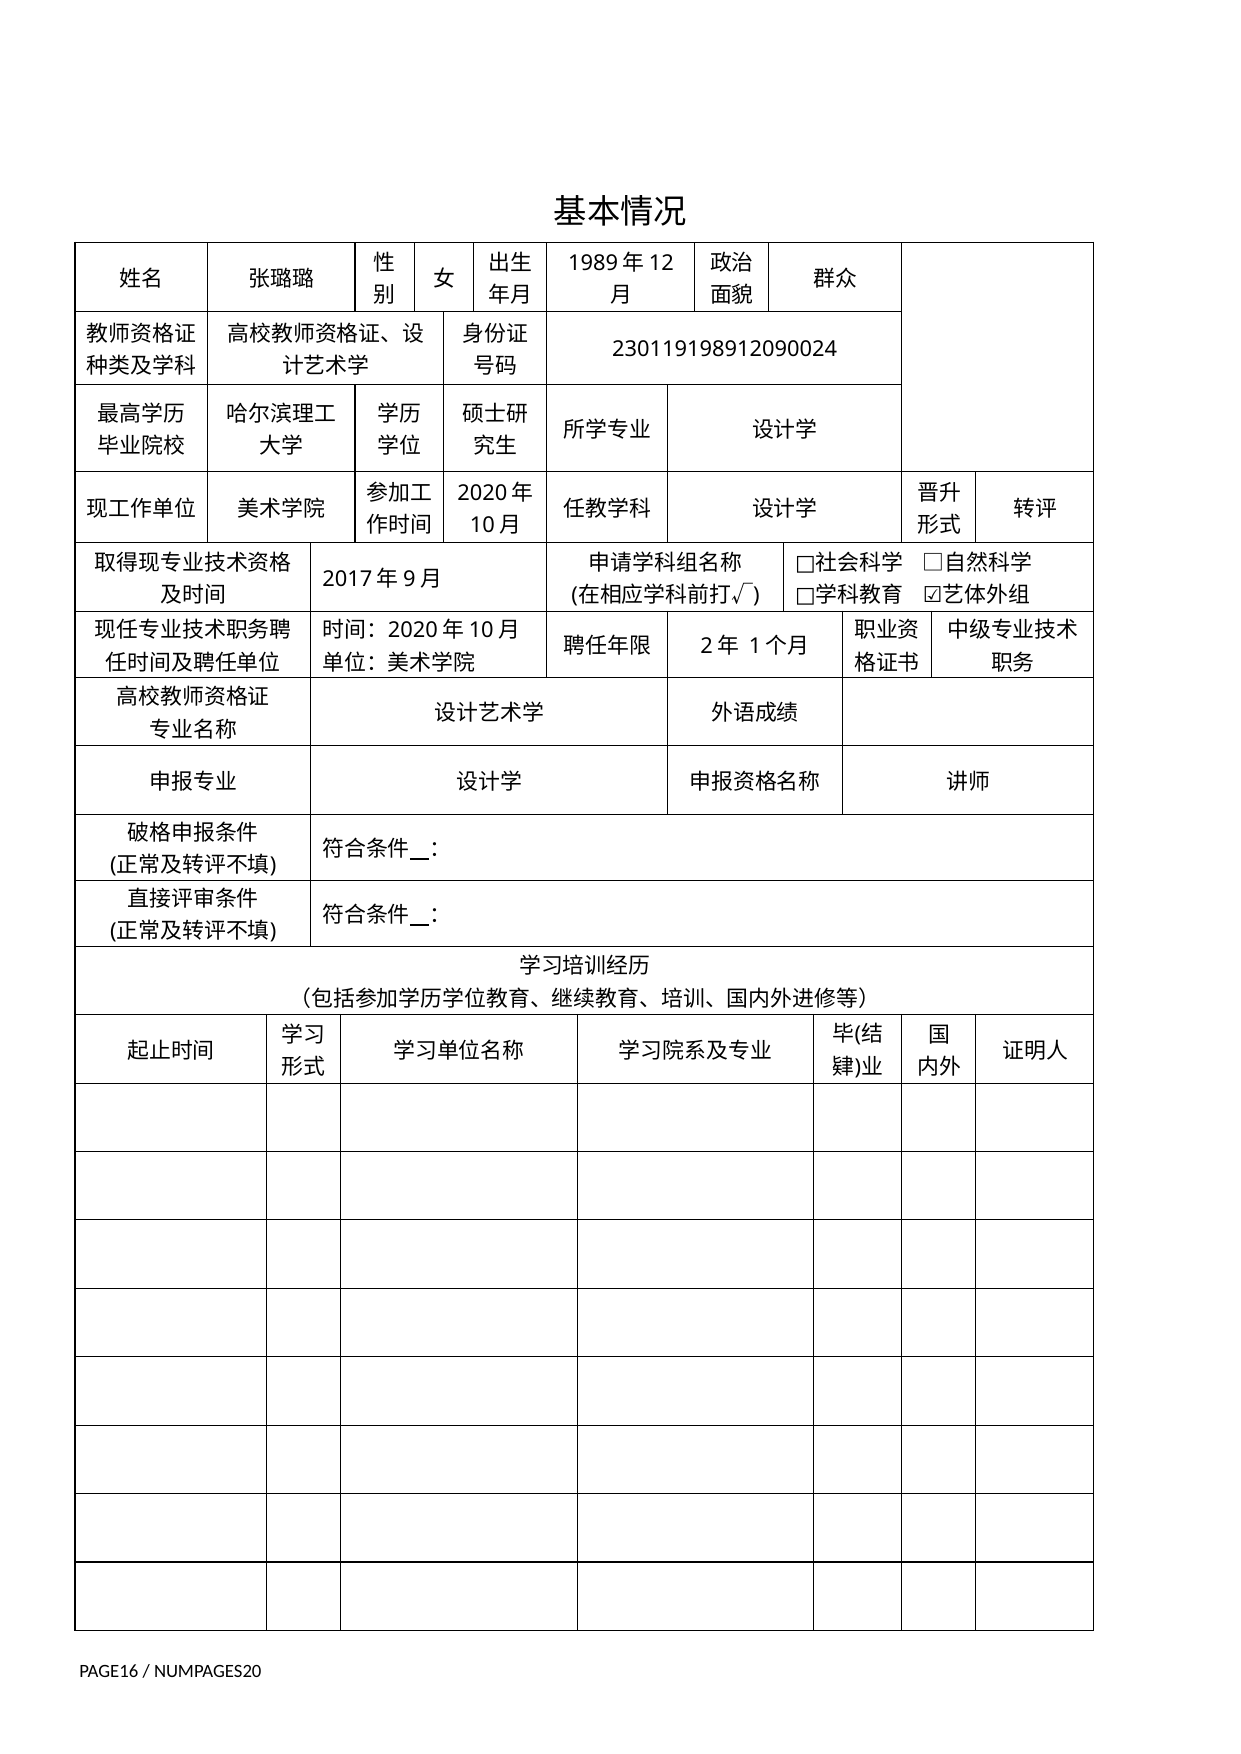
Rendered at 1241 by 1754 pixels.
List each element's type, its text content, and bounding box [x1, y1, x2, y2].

table_cell [76, 1426, 266, 1493]
table_cell [578, 1084, 813, 1151]
table_cell 学习形式 [267, 1015, 340, 1082]
table_cell 设计艺术学 [311, 678, 667, 745]
table_cell [267, 1152, 340, 1219]
table_cell [902, 1289, 975, 1356]
table_cell [902, 1220, 975, 1288]
table_cell [341, 1426, 577, 1493]
table_cell 时间：2020年10月 单位：美术学院 [311, 612, 546, 677]
table_cell [578, 1426, 813, 1493]
table_cell 230119198912090024 [547, 312, 901, 384]
table_cell 破格申报条件 (正常及转评不填) [76, 815, 310, 879]
table_cell 外语成绩 [668, 678, 842, 745]
table_cell [578, 1494, 813, 1561]
table_cell 申报专业 [76, 746, 310, 813]
table_header [902, 243, 1093, 471]
table_cell [341, 1494, 577, 1561]
table_cell 现工作单位 [76, 472, 207, 542]
table_cell 符合条件 ： [311, 815, 1093, 879]
table_cell [76, 1152, 266, 1219]
table_cell [267, 1289, 340, 1356]
table_cell 高校教师资格证、设计艺术学 [208, 312, 443, 384]
table_cell [341, 1152, 577, 1219]
table_cell 哈尔滨理工大学 [208, 385, 354, 471]
table_cell □社会科学 □自然科学 □学科教育 ☑艺体外组 [784, 543, 1093, 611]
table_header 女 [415, 243, 473, 311]
table_cell 设计学 [668, 385, 901, 471]
text 基本情况 [75, 177, 1165, 242]
table_cell 身份证 号码 [444, 312, 546, 384]
table_cell [976, 1494, 1093, 1561]
table_cell 2020年10月 [444, 472, 546, 542]
table_cell [267, 1426, 340, 1493]
table_cell [267, 1494, 340, 1561]
table_cell [814, 1357, 901, 1424]
table_cell [843, 678, 1093, 745]
table_cell [578, 1220, 813, 1288]
table_cell [341, 1084, 577, 1151]
table_cell [814, 1289, 901, 1356]
table_cell 学习培训经历 （包括参加学历学位教育、继续教育、培训、国内外进修等） [76, 947, 1093, 1014]
table_header 性别 [356, 243, 414, 311]
table_cell [814, 1563, 901, 1630]
table_cell 学习院系及专业 [578, 1015, 813, 1082]
table_header 政治 面貌 [695, 243, 768, 311]
table_cell 硕士研究生 [444, 385, 546, 471]
table_cell [267, 1357, 340, 1424]
table_cell [341, 1563, 577, 1630]
table_header 姓名 [76, 243, 207, 311]
table_cell [341, 1357, 577, 1424]
table_cell [902, 1152, 975, 1219]
table_cell [76, 1357, 266, 1424]
table_cell 2017年9月 [311, 543, 546, 611]
table_cell [76, 1084, 266, 1151]
table_cell [902, 1426, 975, 1493]
table_cell [814, 1152, 901, 1219]
table_cell 学习单位名称 [341, 1015, 577, 1082]
table_cell 参加工作时间 [356, 472, 443, 542]
table_cell 聘任年限 [547, 612, 667, 677]
table_cell [814, 1494, 901, 1561]
table_cell 申请学科组名称 (在相应学科前打√) [547, 543, 783, 611]
table_cell 设计学 [311, 746, 667, 813]
table_header 群众 [769, 243, 901, 311]
table_header 张璐璐 [208, 243, 354, 311]
table_cell 所学专业 [547, 385, 667, 471]
table_cell [902, 1084, 975, 1151]
table_cell 国 内外 [902, 1015, 975, 1082]
table_cell 2年 1个月 [668, 612, 842, 677]
table_cell [267, 1220, 340, 1288]
table_cell 讲师 [843, 746, 1093, 813]
table_cell [76, 1563, 266, 1630]
table_cell [976, 1563, 1093, 1630]
table_cell 证明人 [976, 1015, 1093, 1082]
table_cell 学历 学位 [356, 385, 443, 471]
table_cell 晋升形式 [902, 472, 975, 542]
table_cell [578, 1357, 813, 1424]
table_cell [76, 1220, 266, 1288]
table_cell 现任专业技术职务聘任时间及聘任单位 [76, 612, 310, 677]
table_cell [902, 1563, 975, 1630]
table_cell [902, 1357, 975, 1424]
table_cell [578, 1563, 813, 1630]
table_cell [267, 1563, 340, 1630]
table_cell 最高学历 毕业院校 [76, 385, 207, 471]
table_cell [976, 1426, 1093, 1493]
table_cell 高校教师资格证 专业名称 [76, 678, 310, 745]
table_cell [578, 1289, 813, 1356]
table_cell 毕(结肄)业 [814, 1015, 901, 1082]
table_cell 职业资格证书 [843, 612, 931, 677]
table_cell 设计学 [668, 472, 901, 542]
table_cell [341, 1220, 577, 1288]
table_cell 起止时间 [76, 1015, 266, 1082]
table_cell [267, 1084, 340, 1151]
table_header 1989年12月 [547, 243, 694, 311]
table_cell [578, 1152, 813, 1219]
table_header 出生年月 [474, 243, 546, 311]
table_cell [902, 1494, 975, 1561]
table_cell 美术学院 [208, 472, 354, 542]
table_cell 中级专业技术职务 [932, 612, 1093, 677]
table_cell [341, 1289, 577, 1356]
table_cell 直接评审条件 (正常及转评不填) [76, 881, 310, 946]
table_cell 取得现专业技术资格及时间 [76, 543, 310, 611]
table_cell [976, 1289, 1093, 1356]
table_cell 转评 [976, 472, 1093, 542]
table_cell [814, 1084, 901, 1151]
table_cell [976, 1357, 1093, 1424]
table_cell 任教学科 [547, 472, 667, 542]
table_cell 申报资格名称 [668, 746, 842, 813]
table_cell 符合条件 ： [311, 881, 1093, 946]
table_cell [976, 1152, 1093, 1219]
table_cell [814, 1220, 901, 1288]
table_cell [76, 1494, 266, 1561]
table_cell 教师资格证种类及学科 [76, 312, 207, 384]
table_cell [814, 1426, 901, 1493]
table_cell [76, 1289, 266, 1356]
table_cell [976, 1084, 1093, 1151]
table_cell [976, 1220, 1093, 1288]
